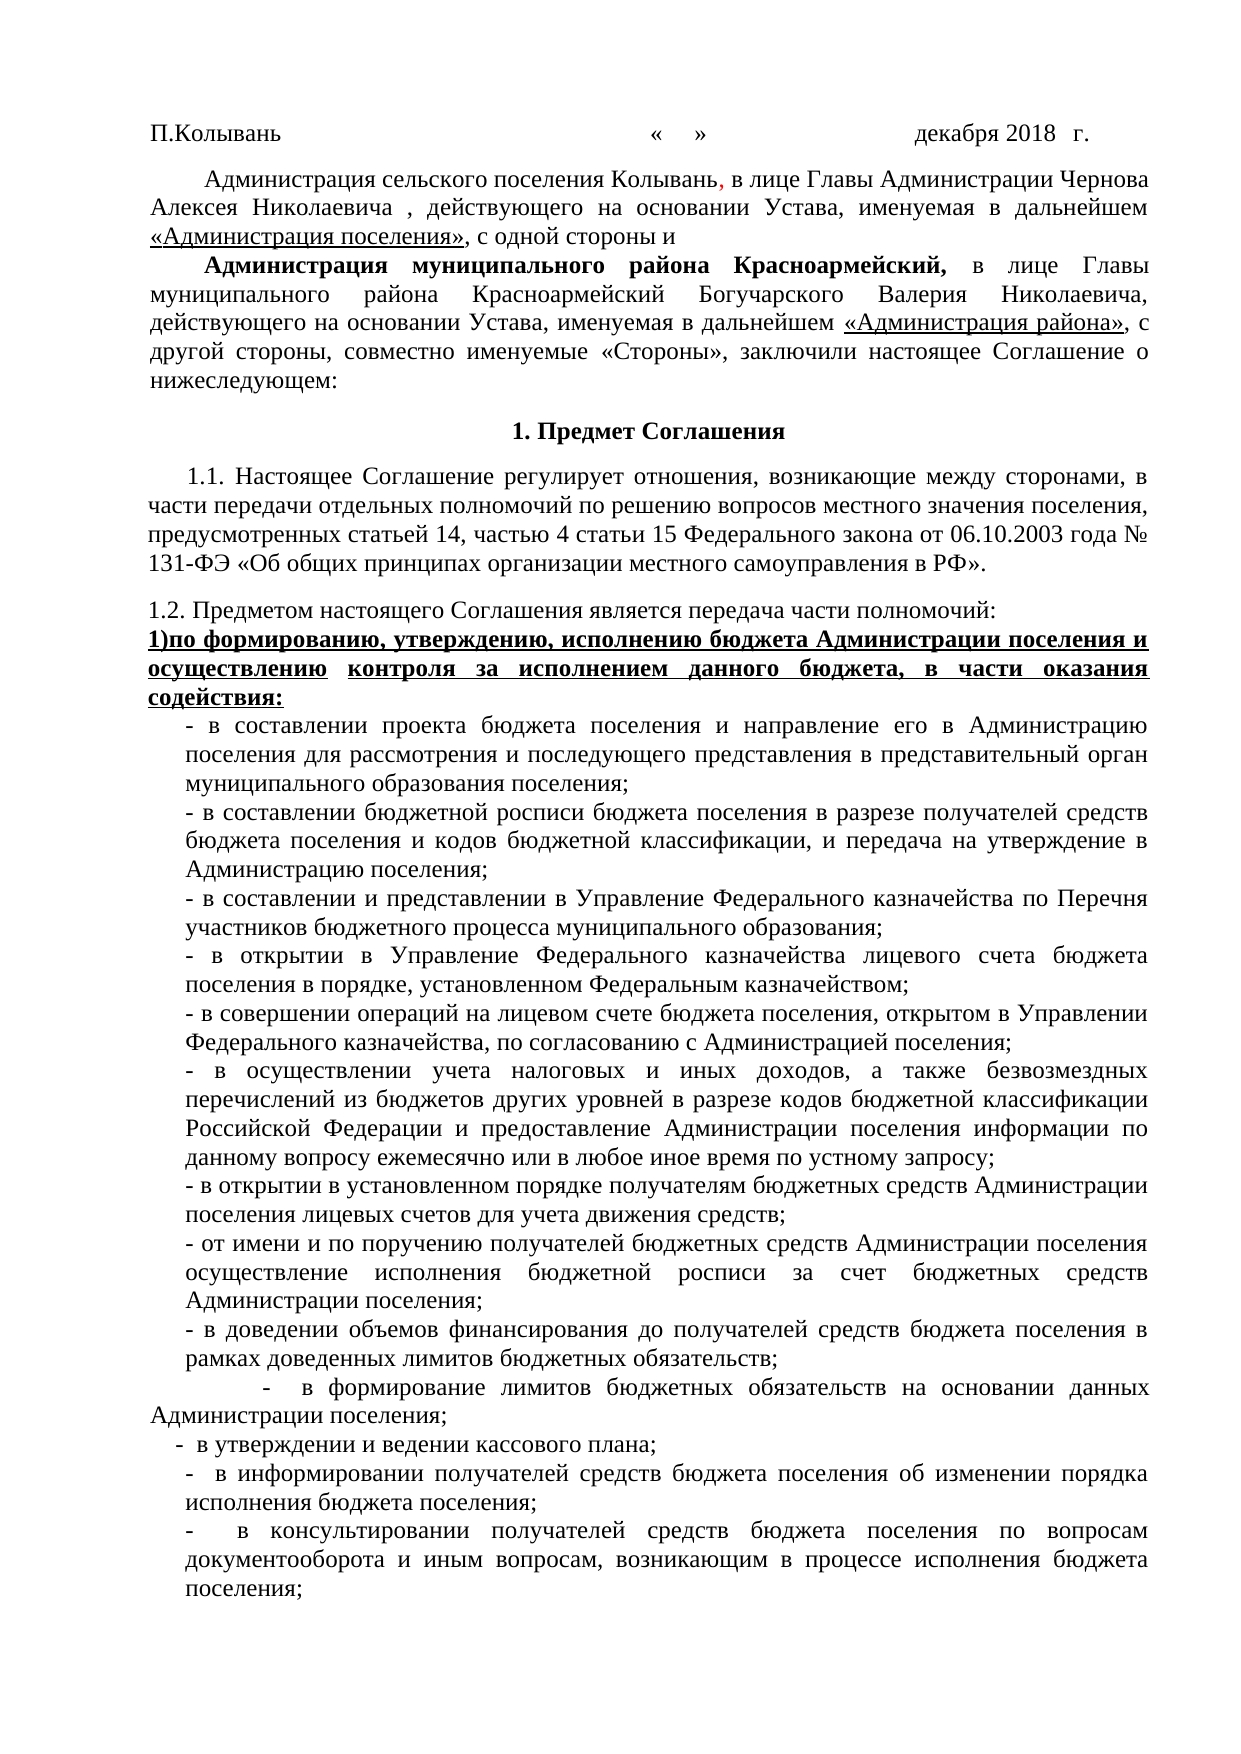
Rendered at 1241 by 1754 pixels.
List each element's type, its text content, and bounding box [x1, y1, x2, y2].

text - в открытии в установленном порядке получателям бюджетных средств Администрации поселения лицевых счетов для учета движения средств; [185, 1170, 1149, 1228]
text - от имени и по поручению получателей бюджетных средств Администрации поселения осуществление исполнения бюджетной росписи за счет бюджетных средств Администрации поселения; [185, 1228, 1149, 1314]
text - в составлении бюджетной росписи бюджета поселения в разрезе получателей средств бюджета поселения и кодов бюджетной классификации, и передача на утверждение в Администрацию поселения; [185, 797, 1149, 883]
text - в доведении объемов финансирования до получателей средств бюджета поселения в рамках доведенных лимитов бюджетных обязательств; [185, 1314, 1149, 1372]
text - в консультировании получателей средств бюджета поселения по вопросам документооборота и иным вопросам, возникающим в процессе исполнения бюджета поселения; [185, 1515, 1149, 1602]
text Администрация муниципального района Красноармейский, в лице Главы муниципального района Красноармейский Богучарского Валерия Николаевича, действующего на основании Устава, именуемая в дальнейшем «Администрация района», с другой стороны, совместно именуемые «Стороны», заключили настоящее Соглашение о нижеследующем: [150, 250, 1149, 394]
text 1)по формированию, утверждению, исполнению бюджета Администрации поселения и осуществлению контроля за исполнением данного бюджета, в части оказания содействия: [148, 651, 1149, 710]
text - в составлении и представлении в Управление Федерального казначейства по Перечня участников бюджетного процесса муниципального образования; [185, 883, 1149, 940]
text Администрация сельского поселения Колывань, в лице Главы Администрации Чернова Алексея Николаевича , действующего на основании Устава, именуемая в дальнейшем «Администрация поселения», с одной стороны и [150, 164, 1149, 250]
text 1. Предмет Соглашения [148, 416, 1149, 445]
text - в осуществлении учета налоговых и иных доходов, а также безвозмездных перечислений из бюджетов других уровней в разрезе кодов бюджетной классификации Российской Федерации и предоставление Администрации поселения информации по данному вопросу ежемесячно или в любое иное время по устному запросу; [185, 1055, 1149, 1170]
text 1)по формированию, утверждению, исполнению бюджета Администрации поселения и осуществлению контроля за исполнением данного бюджета, в части оказания содействия: [148, 624, 1149, 649]
text - в открытии в Управление Федерального казначейства лицевого счета бюджета поселения в порядке, установленном Федеральным казначейством; [185, 940, 1149, 998]
text - в совершении операций на лицевом счете бюджета поселения, открытом в Управлении Федерального казначейства, по согласованию с Администрацией поселения; [185, 998, 1149, 1055]
text 1.1. Настоящее Соглашение регулирует отношения, возникающие между сторонами, в части передачи отдельных полномочий по решению вопросов местного значения поселения, предусмотренных статьей 14, частью 4 статьи 15 Федерального закона от 06.10.2003 года № 131-ФЭ «Об общих принципах организации местного самоуправления в РФ». [148, 461, 1149, 576]
text - в информировании получателей средств бюджета поселения об изменении порядка исполнения бюджета поселения; [185, 1458, 1149, 1515]
text 1.2. Предметом настоящего Соглашения является передача части полномочий: [148, 595, 1152, 624]
text - в формирование лимитов бюджетных обязательств на основании данных Администрации поселения; [112, 1372, 1152, 1429]
text - в составлении проекта бюджета поселения и направление его в Администрацию поселения для рассмотрения и последующего представления в представительный орган муниципального образования поселения; [185, 710, 1149, 797]
text - в утверждении и ведении кассового плана; [112, 1429, 1152, 1458]
text П.Колывань « » декабря 2018 г. [150, 118, 1152, 147]
